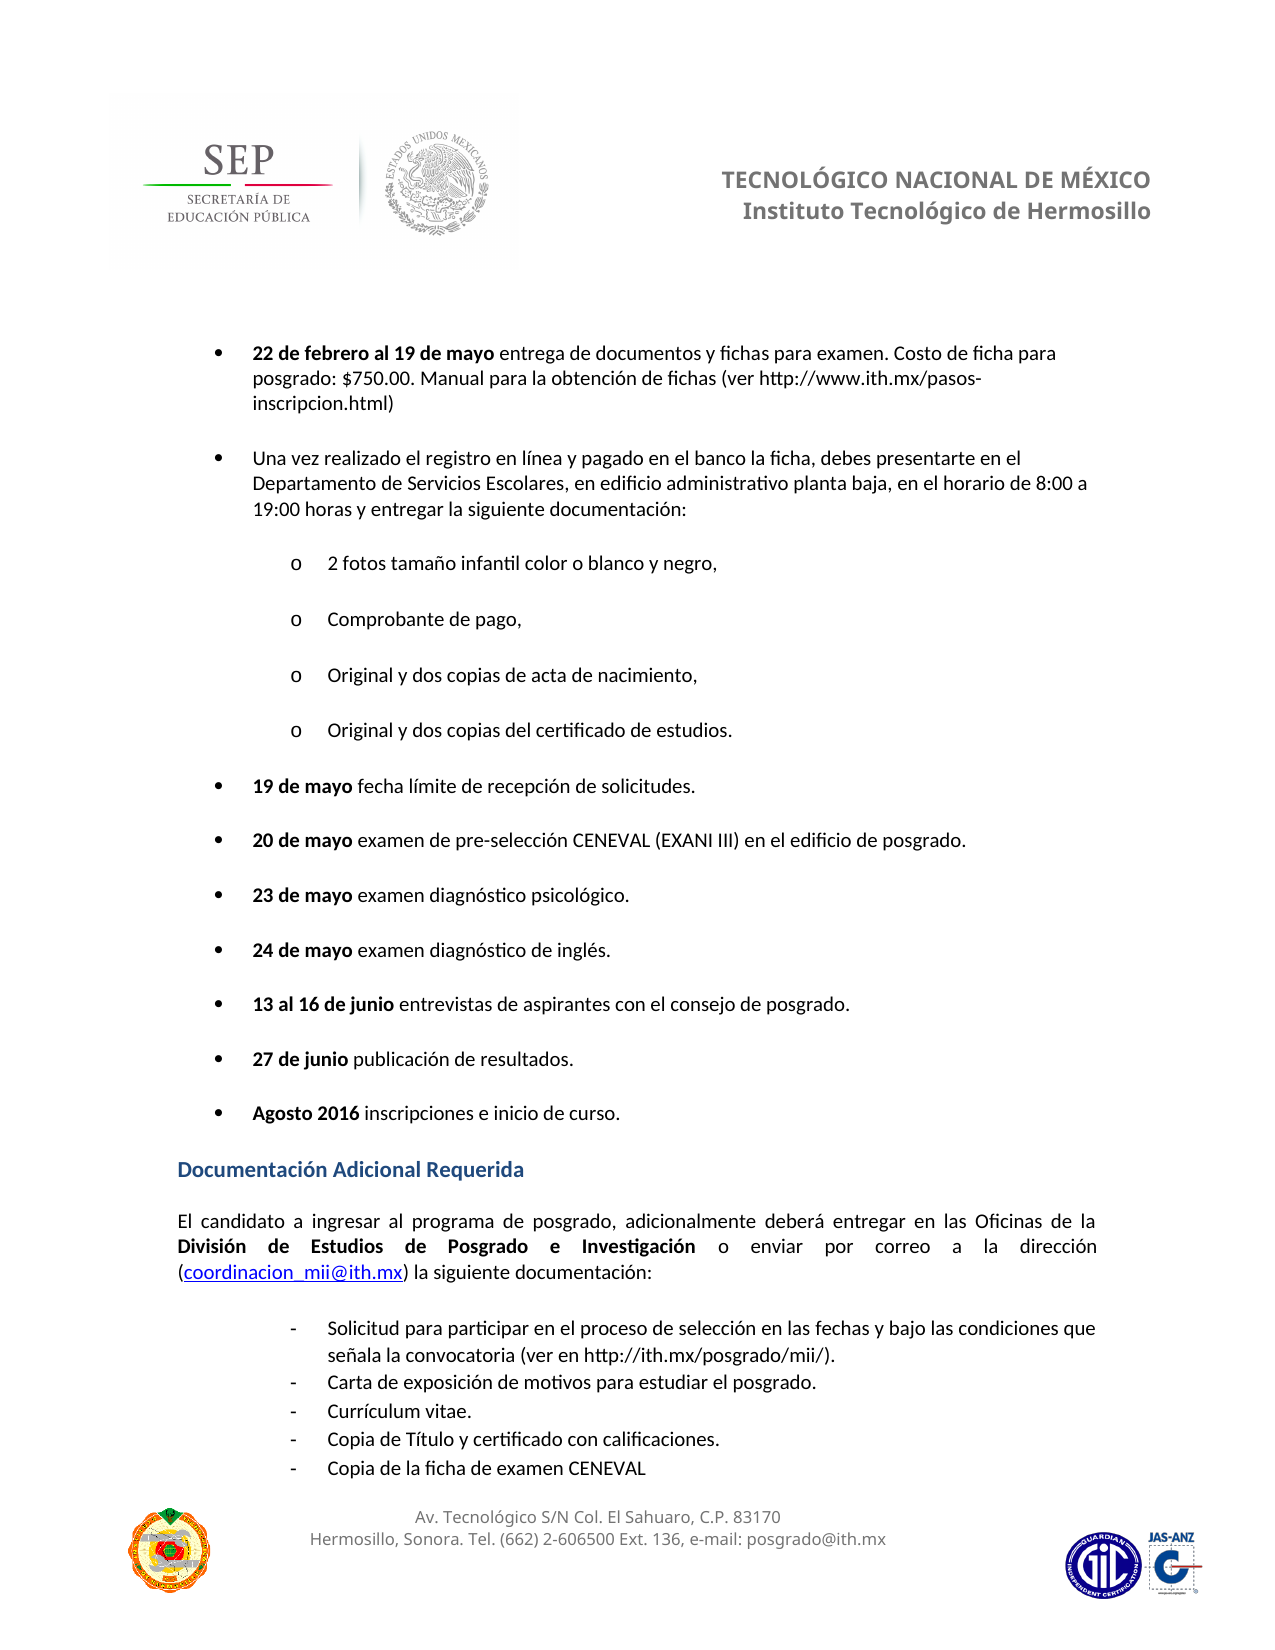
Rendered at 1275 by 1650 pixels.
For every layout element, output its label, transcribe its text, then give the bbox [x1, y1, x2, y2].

list Original y dos copias de acta de nacimiento, [290, 662, 1098, 688]
list 27 de junio publicación de resultados. [215, 1046, 1098, 1071]
picture [128, 1508, 210, 1593]
list 13 al 16 de junio entrevistas de aspirantes con el consejo de posgrado. [215, 991, 1098, 1017]
list Carta de exposición de motivos para estudiar el posgrado. [290, 1367, 1098, 1396]
picture [1062, 1530, 1205, 1600]
list 23 de mayo examen diagnóstico psicológico. [215, 882, 1098, 908]
list 22 de febrero al 19 de mayo entrega de documentos y fichas para examen. Costo de ficha para posgrado: $750.00. Manual para la obtención de fichas (ver http://www.ith.mx/pasos-inscripcion.html) [215, 340, 1098, 416]
text El candidato a ingresar al programa de posgrado, adicionalmente deberá entregar en las Oficinas de la División de Estudios de Posgrado e Investigación o enviar por correo a la dirección (coordinacion_mii@ith.mx) la siguiente documentación: [177, 1208, 1098, 1284]
list Currículum vitae. [290, 1396, 1098, 1424]
list Original y dos copias del certificado de estudios. [290, 717, 1098, 744]
picture [108, 93, 519, 270]
list Una vez realizado el registro en línea y pagado en el banco la ficha, debes presentarte en el Departamento de Servicios Escolares, en edificio administrativo planta baja, en el horario de 8:00 a 19:00 horas y entregar la siguiente documentación: [215, 445, 1098, 521]
list 24 de mayo examen diagnóstico de inglés. [215, 937, 1098, 962]
list Comprobante de pago, [290, 606, 1098, 633]
list 20 de mayo examen de pre-selección CENEVAL (EXANI III) en el edificio de posgrado. [215, 828, 1098, 853]
list 19 de mayo fecha límite de recepción de solicitudes. [215, 773, 1098, 798]
text Documentación Adicional Requerida [177, 1155, 1098, 1183]
list Copia de la ficha de examen CENEVAL [290, 1453, 1098, 1481]
list Agosto 2016 inscripciones e inicio de curso. [215, 1101, 1098, 1126]
list Solicitud para participar en el proceso de selección en las fechas y bajo las condiciones que señala la convocatoria (ver en http://ith.mx/posgrado/mii/). [290, 1313, 1098, 1367]
list Copia de Título y certificado con calificaciones. [290, 1424, 1098, 1453]
list 2 fotos tamaño infantil color o blanco y negro, [290, 551, 1098, 577]
